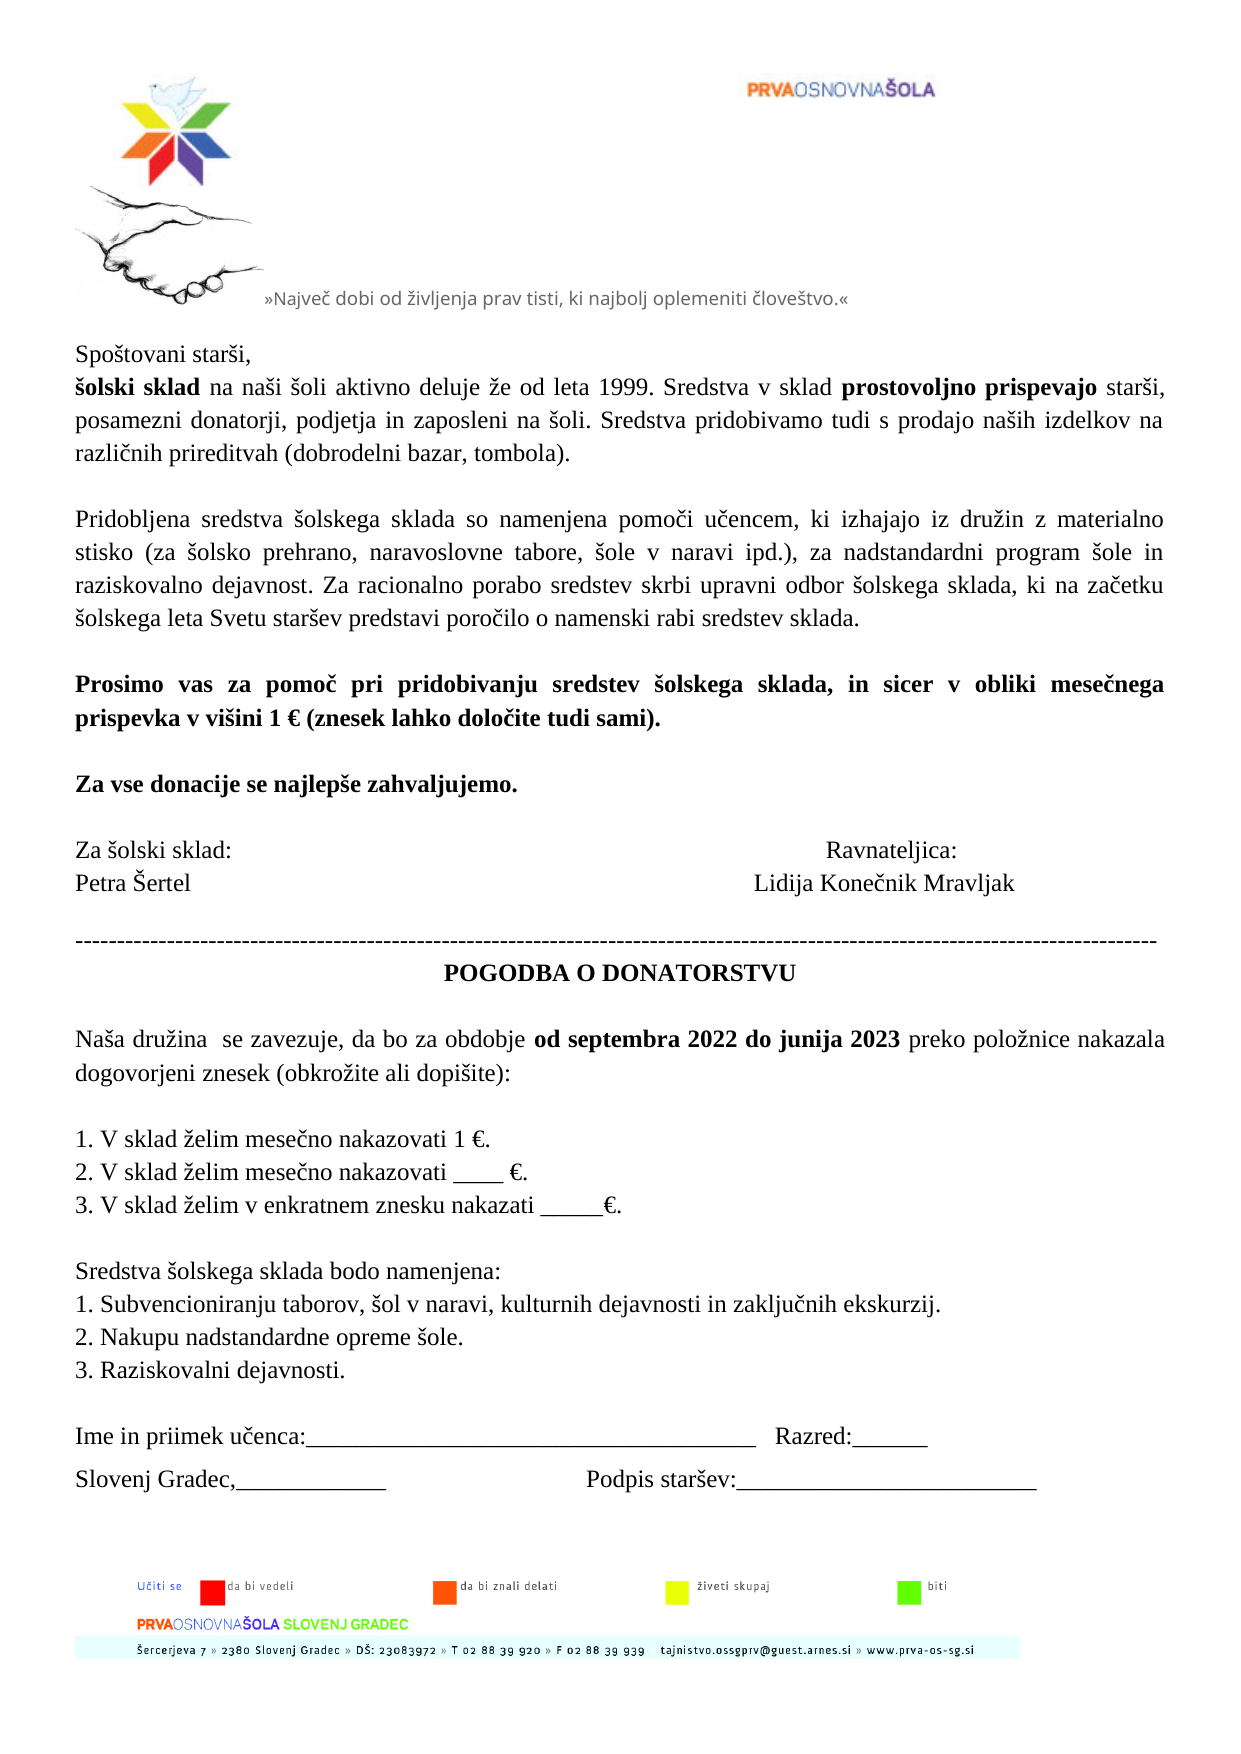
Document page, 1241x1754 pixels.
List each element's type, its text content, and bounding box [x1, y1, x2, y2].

picture [75, 1576, 1021, 1659]
text »Največ dobi od življenja prav tisti, ki najbolj oplemeniti človeštvo.« [75, 186, 1165, 310]
text 1. Subvencioniranju taborov, šol v naravi, kulturnih dejavnosti in zaključnih ekskurzij. [75, 1289, 1165, 1317]
text Spoštovani starši, [75, 339, 1165, 368]
text 1. V sklad želim mesečno nakazovati 1 €. [75, 1124, 1165, 1152]
text Naša družina se zavezuje, da bo za obdobje od septembra 2022 do junija 2023 preko položnice nakazala dogovorjeni znesek (obkrožite ali dopišite): [75, 1024, 1165, 1086]
text POGODBA O DONATORSTVU [75, 958, 1165, 987]
text 2. Nakupu nadstandardne opreme šole. [75, 1322, 1165, 1351]
text Prosimo vas za pomoč pri pridobivanju sredstev šolskega sklada, in sicer v obliki mesečnega prispevka v višini 1 € (znesek lahko določite tudi sami). [75, 669, 1165, 731]
text Slovenj Gradec,____________ Podpis staršev:________________________ [75, 1464, 1165, 1493]
text Ime in priimek učenca:____________________________________ Razred:______ [75, 1421, 1165, 1449]
text Za šolski sklad: Ravnateljica: [75, 835, 1165, 863]
text ---------------------------------------------------------------------------------------------------------------------------------- [75, 926, 1165, 954]
text Petra Šertel Lidija Konečnik Mravljak [75, 868, 1165, 896]
text šolski sklad na naši šoli aktivno deluje že od leta 1999. Sredstva v sklad prostovoljno prispevajo starši, posamezni donatorji, podjetja in zaposleni na šoli. Sredstva pridobivamo tudi s prodajo naših izdelkov na različnih prireditvah (dobrodelni bazar, tombola). [75, 372, 1165, 467]
picture [75, 73, 954, 305]
text Pridobljena sredstva šolskega sklada so namenjena pomoči učencem, ki izhajajo iz družin z materialno stisko (za šolsko prehrano, naravoslovne tabore, šole v naravi ipd.), za nadstandardni program šole in raziskovalno dejavnost. Za racionalno porabo sredstev skrbi upravni odbor šolskega sklada, ki na začetku šolskega leta Svetu staršev predstavi poročilo o namenski rabi sredstev sklada. [75, 504, 1165, 632]
text 3. Raziskovalni dejavnosti. [75, 1355, 1165, 1383]
text Za vse donacije se najlepše zahvaljujemo. [75, 769, 1165, 797]
text 3. V sklad želim v enkratnem znesku nakazati _____€. [75, 1190, 1165, 1218]
text 2. V sklad želim mesečno nakazovati ____ €. [75, 1157, 1165, 1185]
text Sredstva šolskega sklada bodo namenjena: [75, 1256, 1165, 1284]
